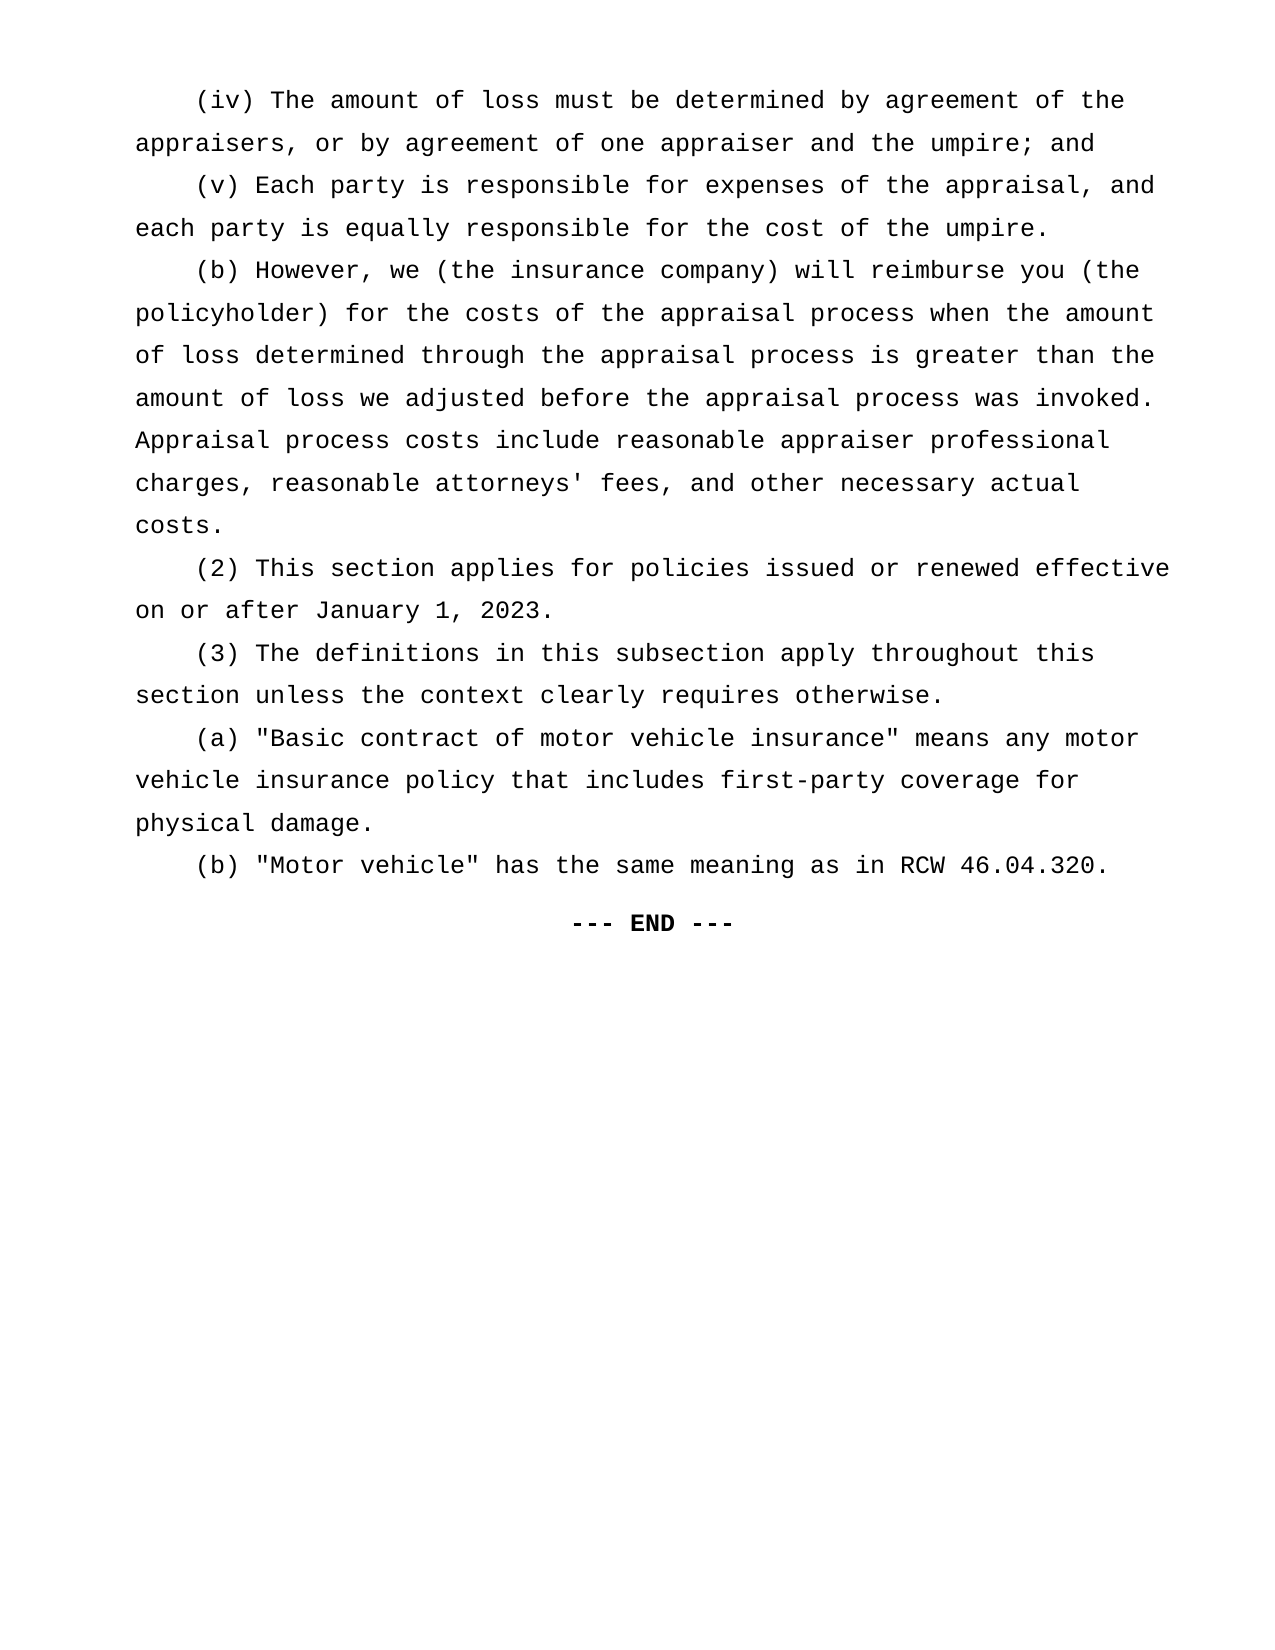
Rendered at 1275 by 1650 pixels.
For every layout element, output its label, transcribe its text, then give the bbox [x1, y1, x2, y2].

text (b) "Motor vehicle" has the same meaning as in RCW 46.04.320. [135, 840, 1170, 882]
text (2) This section applies for policies issued or renewed effective on or after January 1, 2023. [135, 542, 1170, 627]
text (a) "Basic contract of motor vehicle insurance" means any motor vehicle insurance policy that includes first-party coverage for physical damage. [135, 712, 1170, 840]
text (b) However, we (the insurance company) will reimburse you (the policyholder) for the costs of the appraisal process when the amount of loss determined through the appraisal process is greater than the amount of loss we adjusted before the appraisal process was invoked. Appraisal process costs include reasonable appraiser professional charges, reasonable attorneys' fees, and other necessary actual costs. [135, 245, 1170, 542]
text (3) The definitions in this subsection apply throughout this section unless the context clearly requires otherwise. [135, 627, 1170, 712]
text --- END --- [135, 911, 1170, 939]
text (v) Each party is responsible for expenses of the appraisal, and each party is equally responsible for the cost of the umpire. [135, 160, 1170, 245]
text (iv) The amount of loss must be determined by agreement of the appraisers, or by agreement of one appraiser and the umpire; and [135, 75, 1170, 160]
